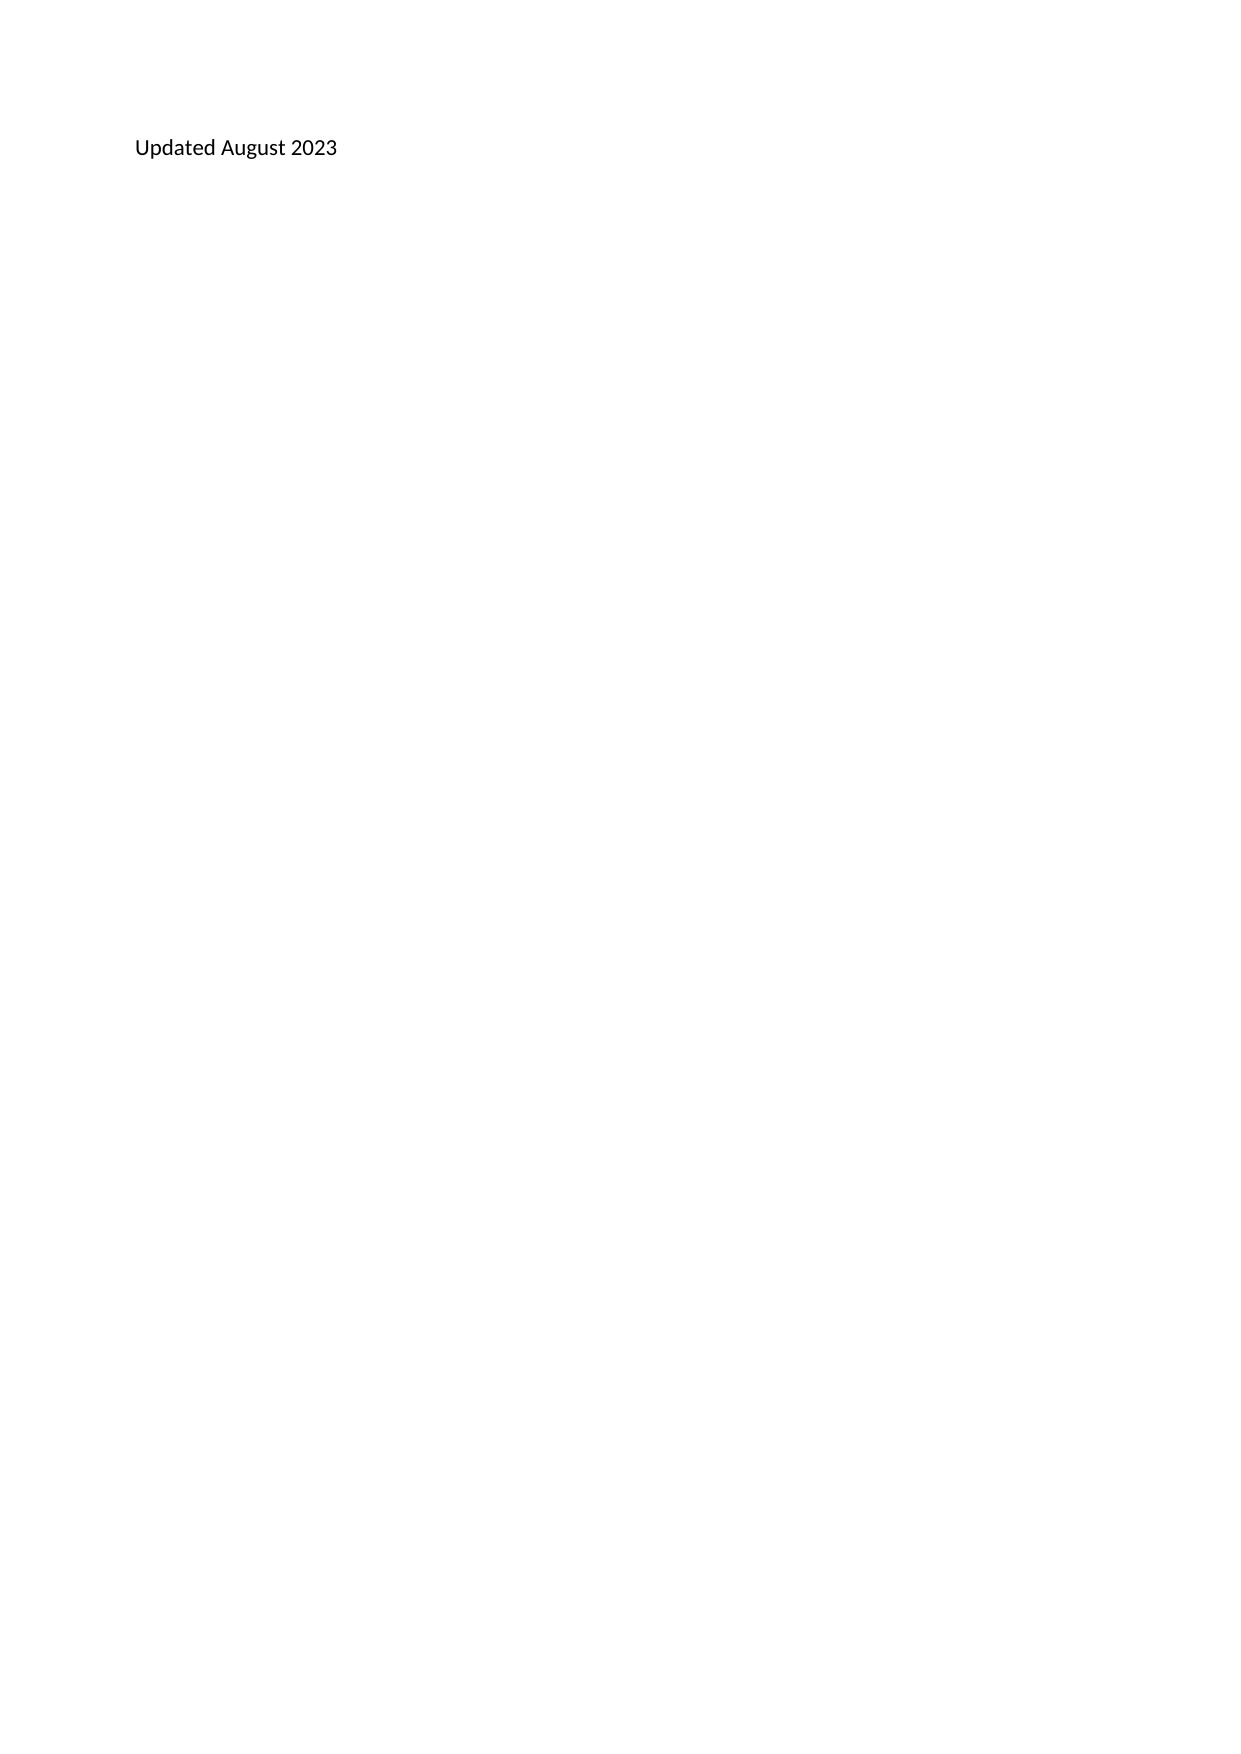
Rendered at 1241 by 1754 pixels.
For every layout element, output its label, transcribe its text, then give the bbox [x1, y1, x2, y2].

text Updated August 2023 [135, 135, 1077, 160]
